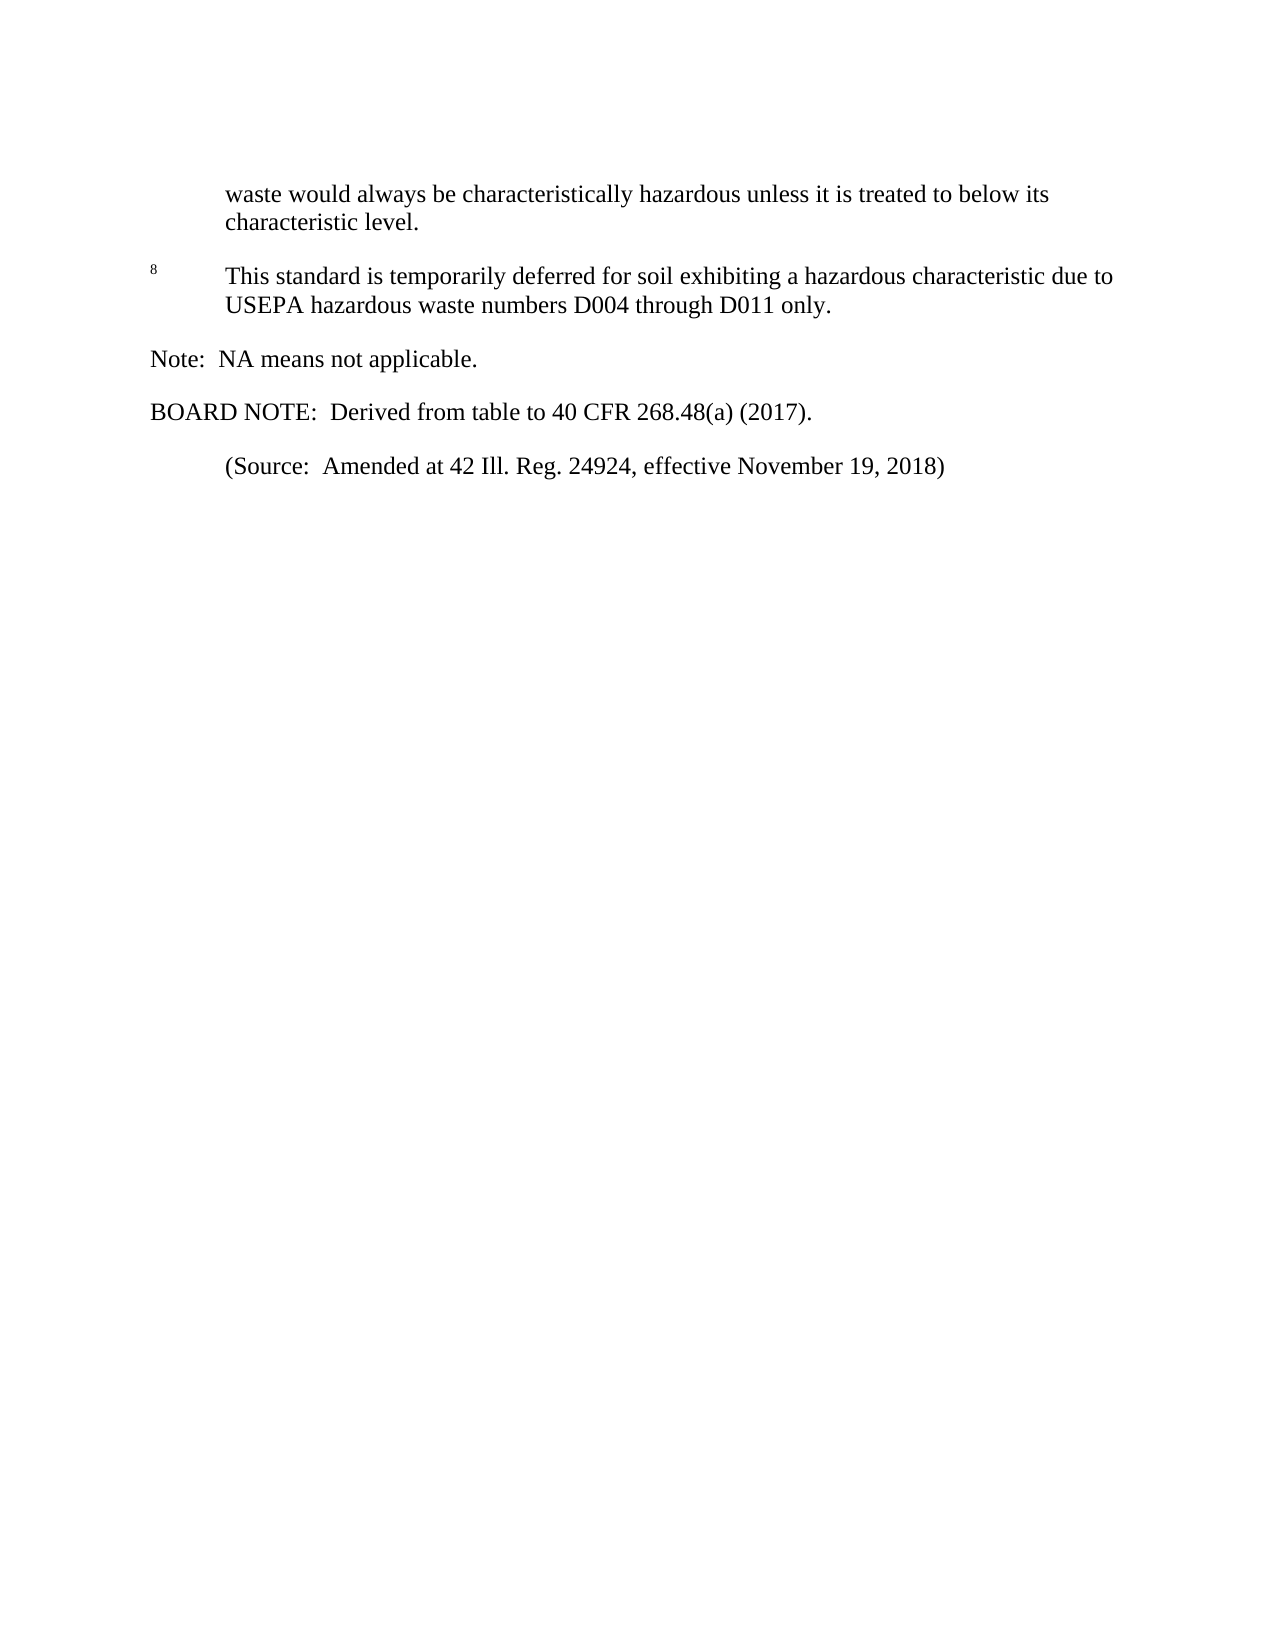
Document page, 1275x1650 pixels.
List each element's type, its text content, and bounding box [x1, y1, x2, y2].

text 8 This standard is temporarily deferred for soil exhibiting a hazardous characteristic due to USEPA hazardous waste numbers D004 through D011 only. [150, 261, 1125, 319]
text (Source: Amended at 42 Ill. Reg. 24924, effective November 19, 2018) [225, 451, 1125, 480]
text BOARD NOTE: Derived from table to 40 CFR 268.48(a) (2017). [150, 397, 1125, 426]
text Note: NA means not applicable. [150, 344, 1125, 372]
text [150, 179, 1125, 236]
